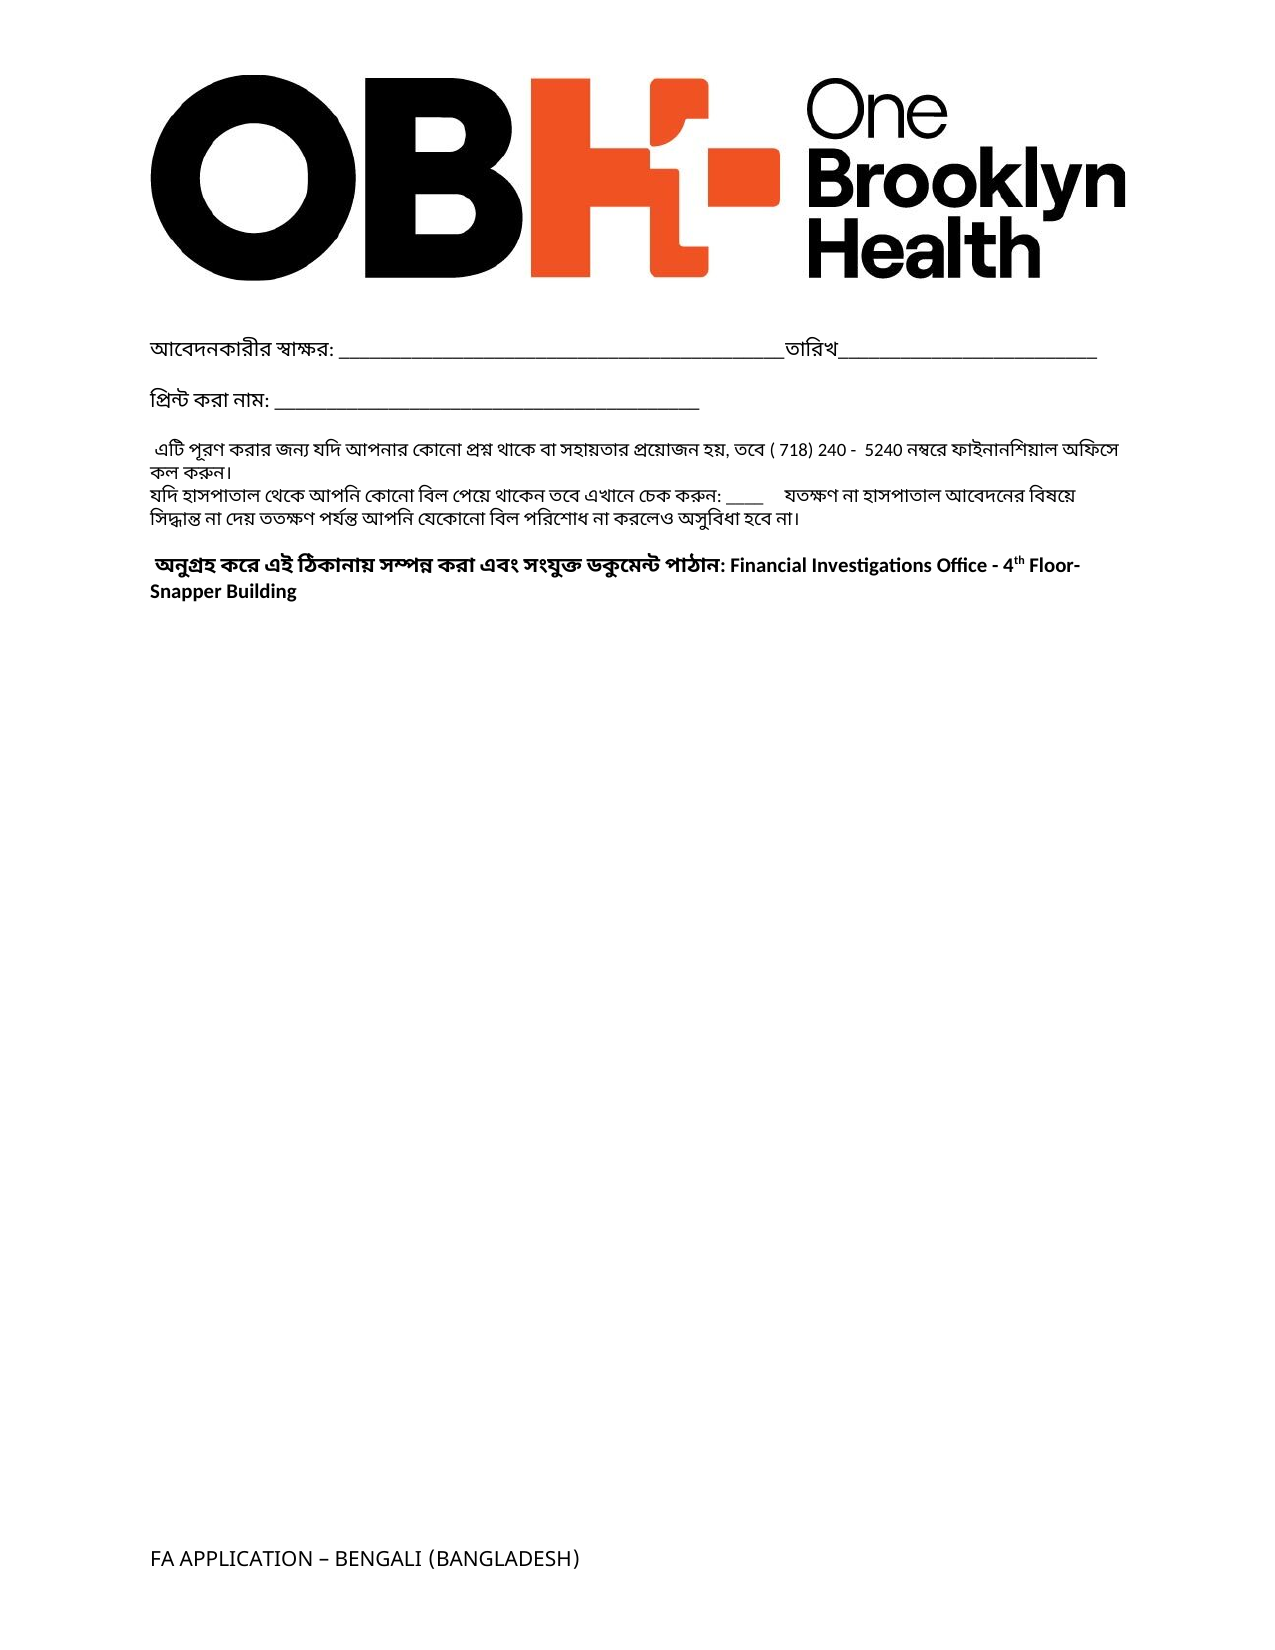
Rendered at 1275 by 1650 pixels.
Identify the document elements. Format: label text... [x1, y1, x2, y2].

text আবেদনকারীর স্বাক্ষর: ___________________________________________তারিখ_________________________ [150, 336, 1125, 362]
text এটি পূরণ করার জন্য যদি আপনার কোনো প্রশ্ন থাকে বা সহায়তার প্রয়োজন হয়, তবে ( 718) 240 - 5240 নম্বরে ফাইনানশিয়াল অফিসে কল করুন। [150, 438, 1125, 484]
text অনুগ্রহ করে এই ঠিকানায় সম্পন্ন করা এবং সংযুক্ত ডকুমেন্ট পাঠান: Financial Investigations Office - 4th Floor- Snapper Building [150, 553, 1125, 603]
picture [150, 75, 1125, 281]
text যদি হাসপাতাল থেকে আপনি কোনো বিল পেয়ে থাকেন তবে এখানে চেক করুন: ____ যতক্ষণ না হাসপাতাল আবেদনের বিষয়ে সিদ্ধান্ত না দেয় ততক্ষণ পর্যন্ত আপনি যেকোনো বিল পরিশোধ না করলেও অসুবিধা হবে না। [150, 484, 1125, 530]
text প্রিন্ট করা নাম: _________________________________________ [150, 387, 1125, 413]
